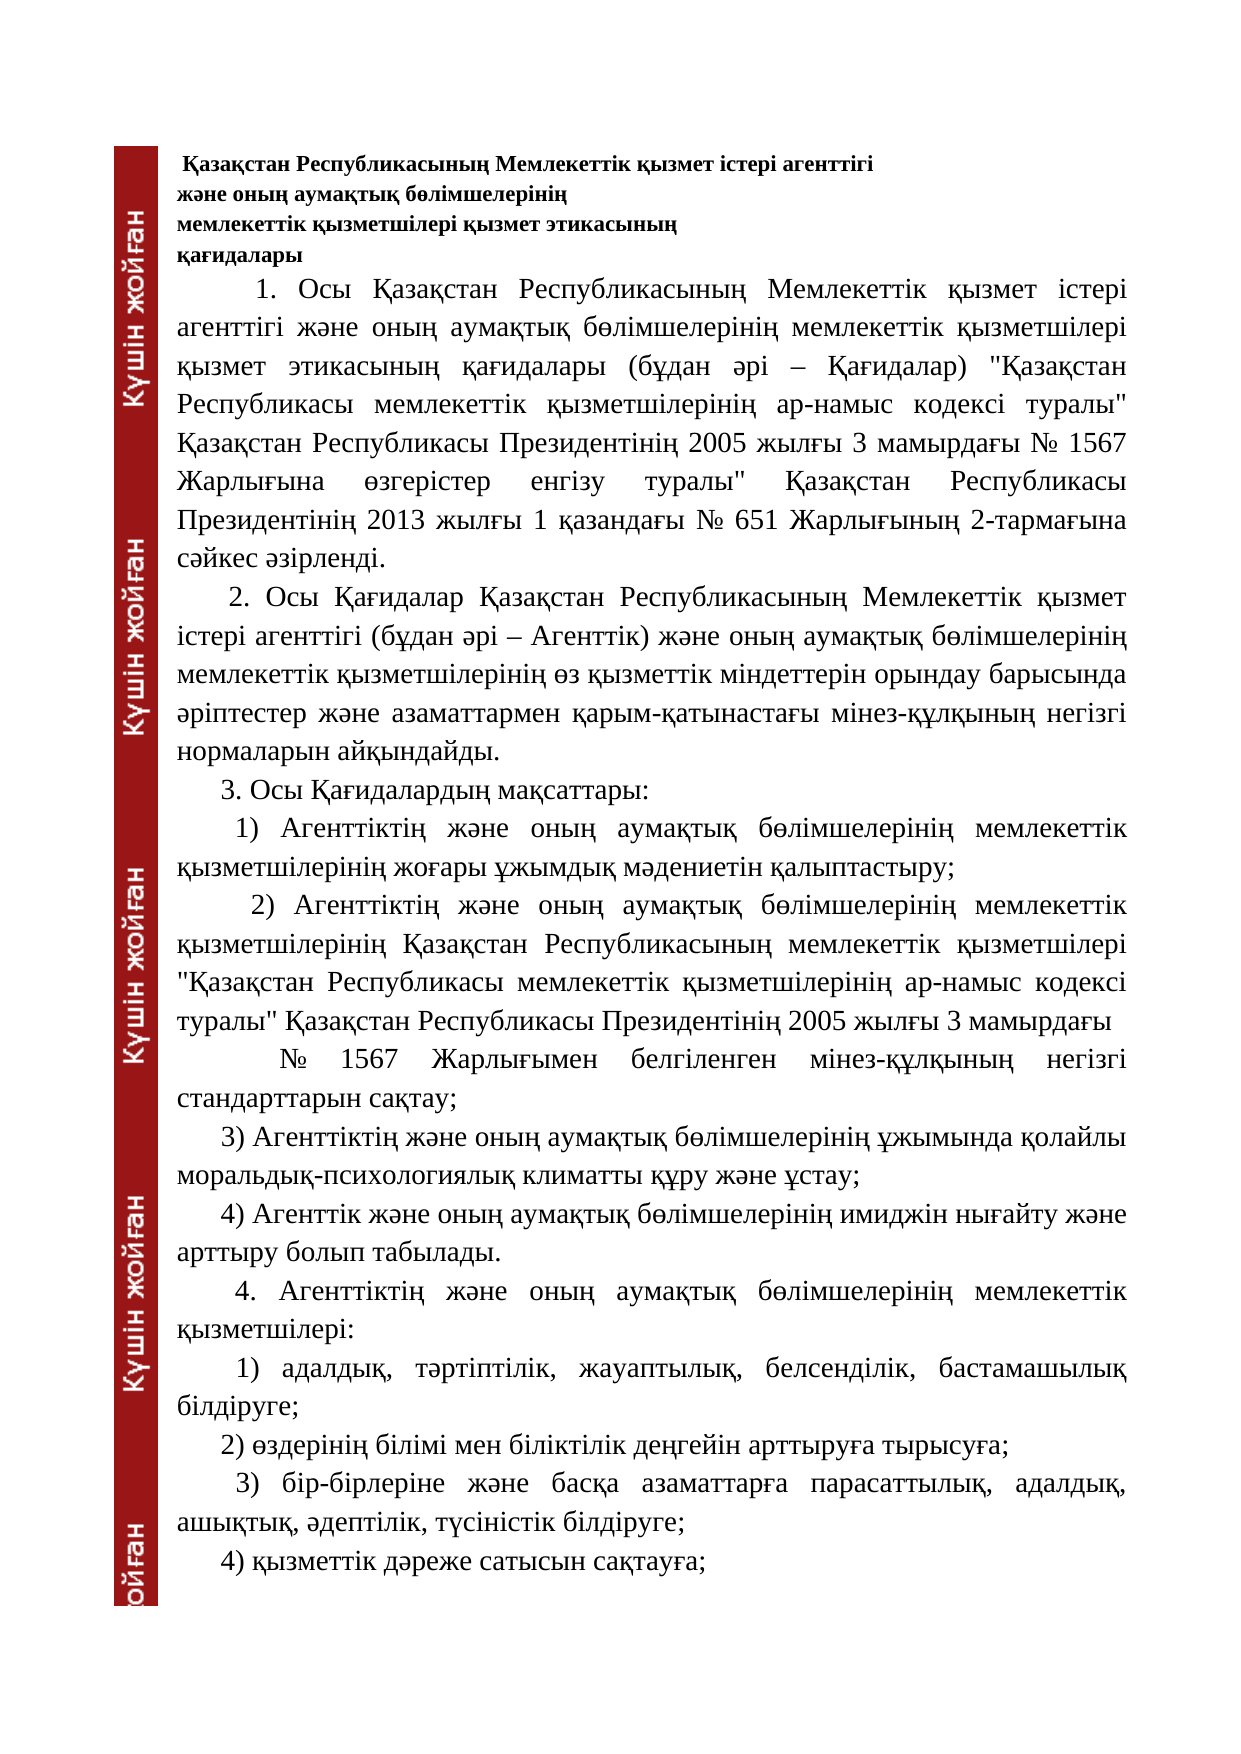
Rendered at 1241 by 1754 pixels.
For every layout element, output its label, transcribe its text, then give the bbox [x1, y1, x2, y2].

text 1) Агенттіктің және оның аумақтық бөлімшелерінің мемлекеттік қызметшілерінің жоғары ұжымдық мәдениетін қалыптастыру; [112, 810, 1128, 882]
picture [114, 1538, 158, 1543]
picture [114, 1461, 158, 1466]
text 3) бір-бірлеріне және басқа азаматтарға парасаттылық, адалдық, ашықтық, әдептілік, түсіністік білдіруге; [112, 1466, 1128, 1538]
picture [114, 1037, 158, 1042]
picture [114, 805, 158, 810]
text 1. Осы Қазақстан Республикасының Мемлекеттік қызмет істері агенттігі және оның аумақтық бөлімшелерінің мемлекеттік қызметшілері қызмет этикасының қағидалары (бұдан әрі – Қағидалар) "Қазақстан Республикасы мемлекеттік қызметшілерінің ар-намыс кодексі туралы" Қазақстан Республикасы Президентінің 2005 жылғы 3 мамырдағы № 1567 Жарлығына өзгерістер енгізу туралы" Қазақстан Республикасы Президентінің 2013 жылғы 1 қазандағы № 651 Жарлығының 2-тармағына сәйкес әзірленді. [112, 271, 1128, 574]
text 2) өздерінің білімі мен біліктілік деңгейін арттыруға тырысуға; [112, 1427, 1128, 1461]
text 2) Агенттіктің және оның аумақтық бөлімшелерінің мемлекеттік қызметшілерінің Қазақстан Республикасының мемлекеттік қызметшілері "Қазақстан Республикасы мемлекеттік қызметшiлерiнiң ар-намыс кодексі туралы" Қазақстан Республикасы Президентінің 2005 жылғы 3 мамырдағы [112, 887, 1128, 1037]
picture [114, 267, 158, 271]
text 2. Осы Қағидалар Қазақстан Республикасының Мемлекеттік қызмет істері агенттігі (бұдан әрі – Агенттік) және оның аумақтық бөлімшелерінің мемлекеттік қызметшілерінің өз қызметтік міндеттерін орындау барысында әріптестер және азаматтармен қарым-қатынастағы мінез-құлқының негізгі нормаларын айқындайды. [112, 579, 1128, 767]
picture [114, 1345, 158, 1350]
picture [114, 1576, 158, 1606]
picture [114, 1191, 158, 1196]
picture [114, 574, 158, 579]
picture [114, 146, 158, 150]
text 3) Агенттіктің және оның аумақтық бөлімшелерінің ұжымында қолайлы моральдық-психологиялық климатты құру және ұстау; [112, 1119, 1128, 1191]
text 4) Агенттік және оның аумақтық бөлімшелерінің имиджін нығайту және арттыру болып табылады. [112, 1196, 1128, 1268]
picture [114, 1114, 158, 1119]
text 4) қызметтік дәреже сатысын сақтауға; [112, 1543, 1128, 1576]
text Қазақстан Республикасының Мемлекеттік қызмет істері агенттігі және оның аумақтық бөлімшелерінің мемлекеттік қызметшілері қызмет этикасының қағидалары [112, 150, 1128, 267]
picture [114, 1422, 158, 1427]
picture [114, 1268, 158, 1273]
text 3. Осы Қағидалардың мақсаттары: [112, 772, 1128, 805]
text № 1567 Жарлығымен белгіленген мінез-құлқының негізгі стандарттарын сақтау; [112, 1042, 1128, 1114]
text 4. Агенттіктің және оның аумақтық бөлімшелерінің мемлекеттік қызметшілері: [112, 1273, 1128, 1345]
picture [114, 882, 158, 887]
text 1) адалдық, тәртіптілік, жауаптылық, белсенділік, бастамашылық білдіруге; [112, 1350, 1128, 1422]
picture [114, 767, 158, 772]
